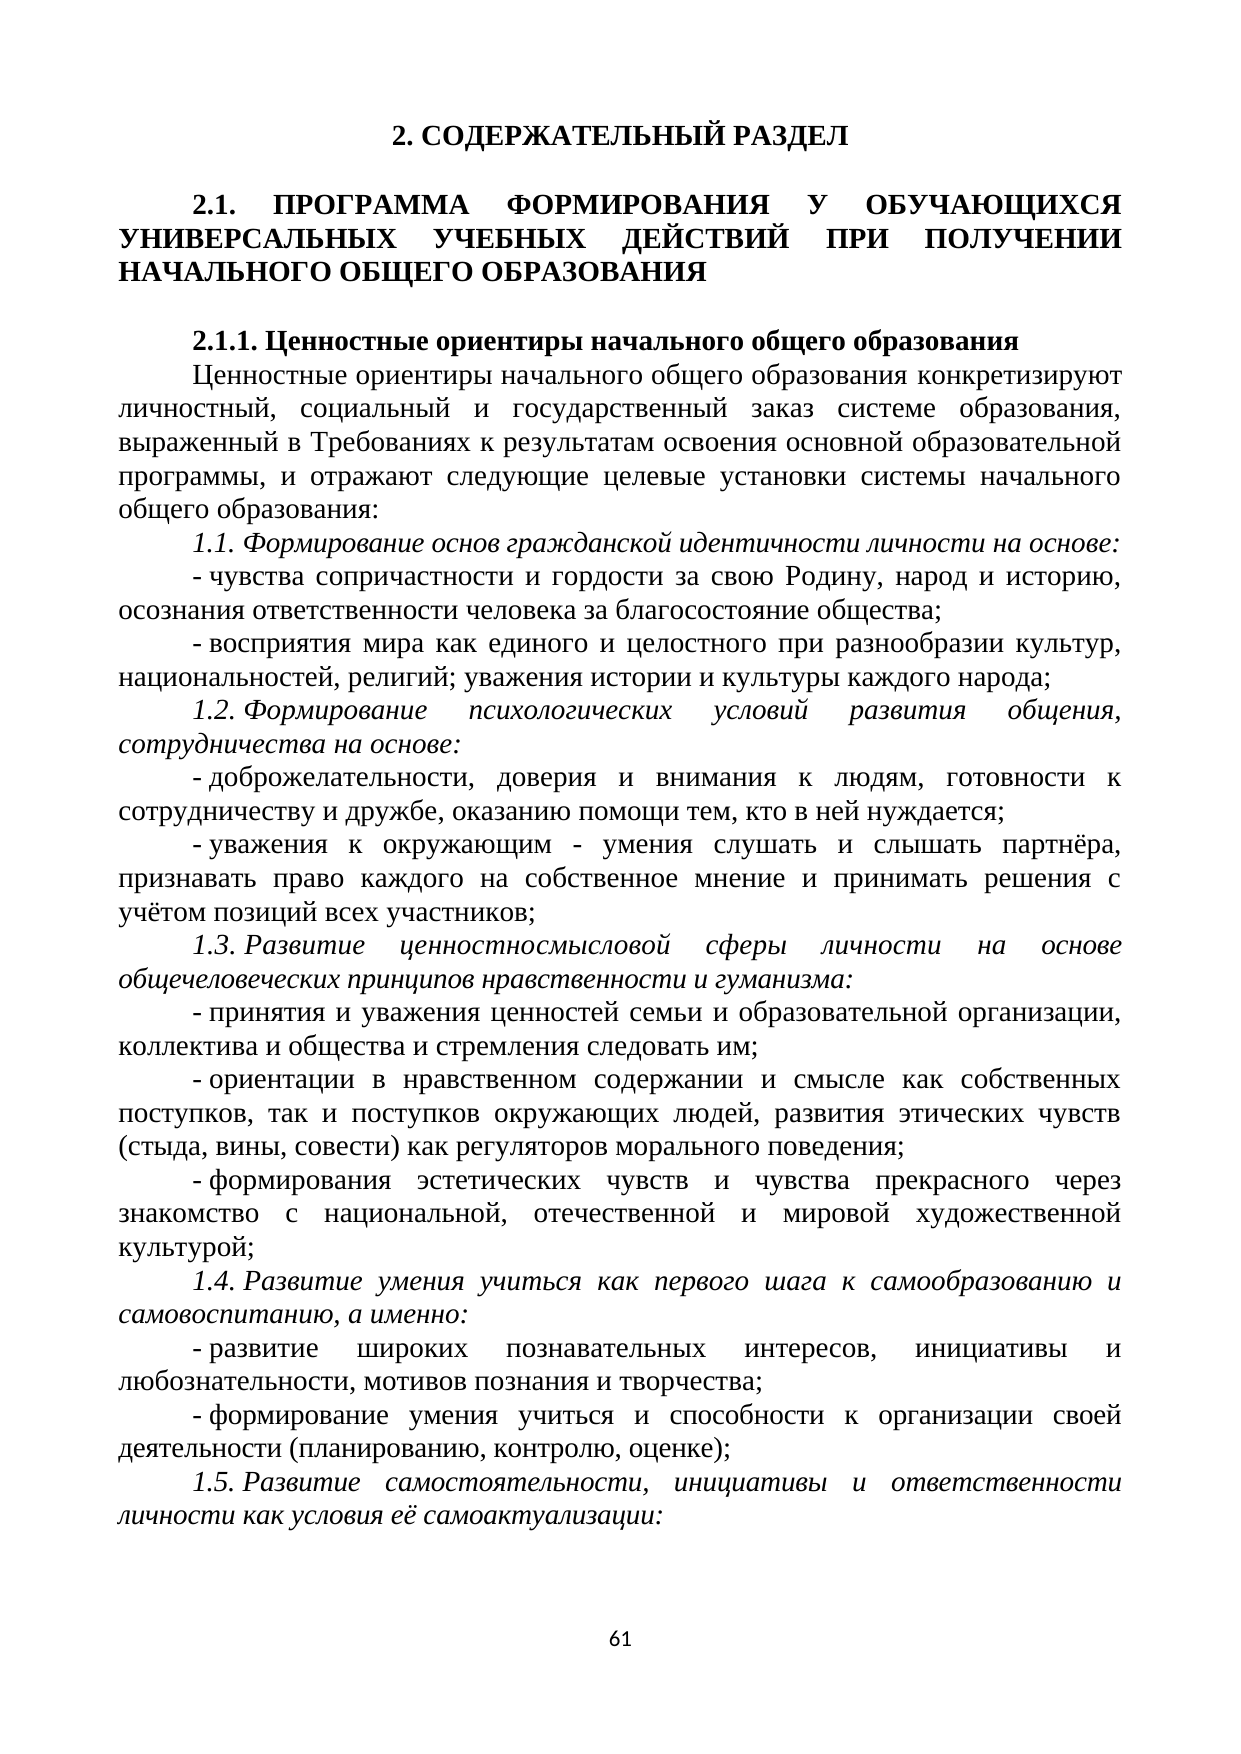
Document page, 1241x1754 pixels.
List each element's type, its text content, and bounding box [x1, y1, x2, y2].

text Ценностные ориентиры начального общего образования конкретизируют личностный, социальный и государственный заказ системе образования, выраженный в Требованиях к результатам освоения основной образовательной программы, и отражают следующие целевые установки системы начального общего образования: [118, 357, 1122, 525]
list 2. СОДЕРЖАТЕЛЬНЫЙ РАЗДЕЛ [118, 118, 1122, 152]
text 1.4. Развитие умения учиться как первого шага к самообразованию и самовоспитанию, а именно: [118, 1263, 1122, 1330]
text - принятия и уважения ценностей семьи и образовательной организации, коллектива и общества и стремления следовать им; [118, 994, 1122, 1061]
text - чувства сопричастности и гордости за свою Родину, народ и историю, осознания ответственности человека за благосостояние общества; [118, 558, 1122, 625]
text - уважения к окружающим - умения слушать и слышать партнёра, признавать право каждого на собственное мнение и принимать решения с учётом позиций всех участников; [118, 827, 1122, 927]
text 1.3. Развитие ценностно­смысловой сферы личности на основе общечеловеческих принципов нравственности и гуманизма: [118, 927, 1122, 994]
text - восприятия мира как единого и целостного при разнообразии культур, национальностей, религий; уважения истории и культуры каждого народа; [118, 625, 1122, 692]
text - формирование умения учиться и способности к организации своей деятельности (планированию, контролю, оценке); [118, 1397, 1122, 1464]
text - формирования эстетических чувств и чувства прекрасного через знакомство с национальной, отечественной и мировой художественной культурой; [118, 1162, 1122, 1263]
text 2.1.1. Ценностные ориентиры начального общего образования [118, 323, 1122, 357]
list 2.1. ПРОГРАММА ФОРМИРОВАНИЯ У ОБУЧАЮЩИХСЯ УНИВЕРСАЛЬНЫХ УЧЕБНЫХ ДЕЙСТВИЙ ПРИ ПОЛУЧЕНИИ НАЧАЛЬНОГО ОБЩЕГО ОБРАЗОВАНИЯ [118, 187, 1122, 288]
text - ориентации в нравственном содержании и смысле как собственных поступков, так и поступков окружающих людей, развития этических чувств (стыда, вины, совести) как регуляторов морального поведения; [118, 1061, 1122, 1162]
text 1.1. Формирование основ гражданской идентичности личности на основе: [118, 525, 1122, 558]
text 1.2. Формирование психологических условий развития общения, сотрудничества на основе: [118, 692, 1122, 759]
text - доброжелательности, доверия и внимания к людям, готовности к сотрудничеству и дружбе, оказанию помощи тем, кто в ней нуждается; [118, 759, 1122, 827]
text 1.5. Развитие самостоятельности, инициативы и ответственности личности как условия её самоактуализации: [118, 1464, 1122, 1531]
text - развитие широких познавательных интересов, инициативы и любознательности, мотивов познания и творчества; [118, 1330, 1122, 1397]
